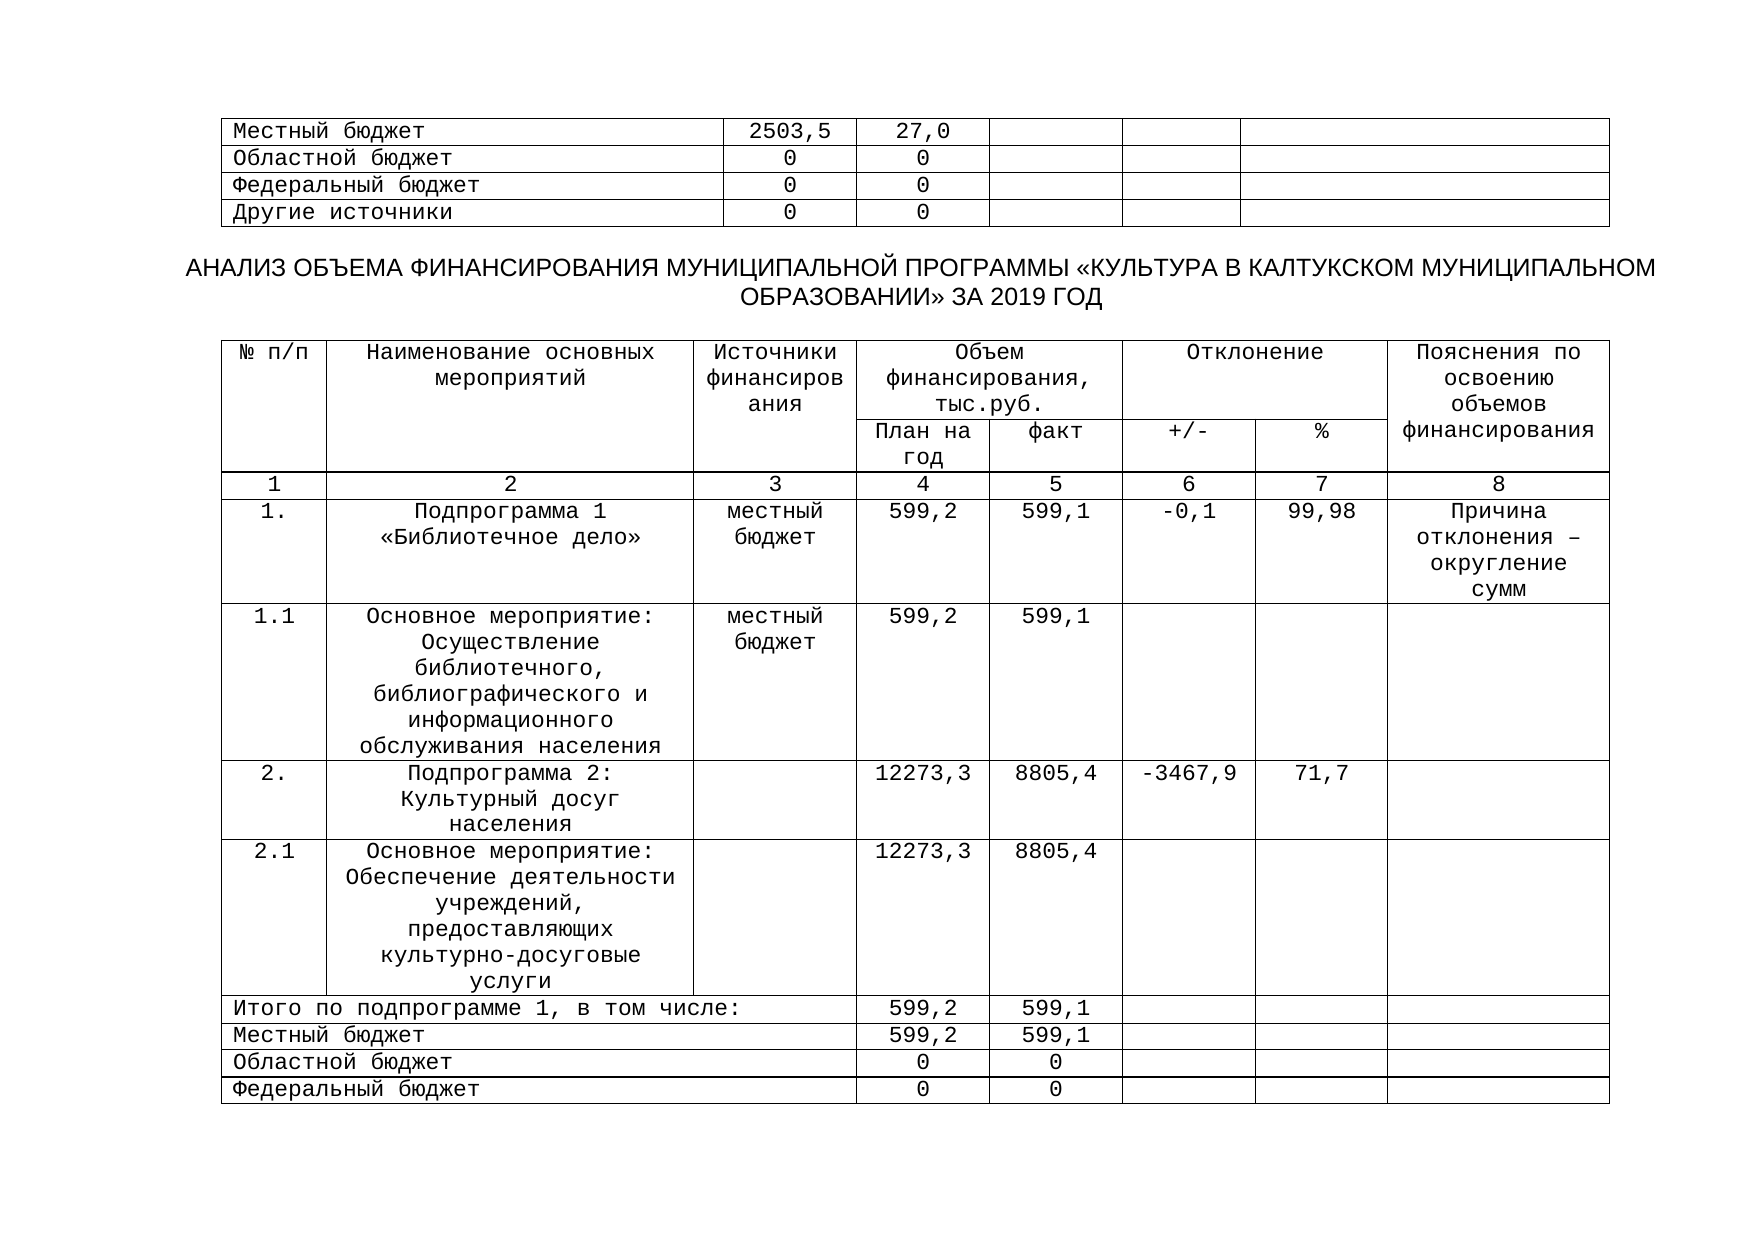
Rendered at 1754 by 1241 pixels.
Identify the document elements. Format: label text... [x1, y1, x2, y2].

table_cell 599,1 [990, 500, 1122, 603]
table_cell 2 [327, 473, 693, 498]
table_cell факт [990, 420, 1122, 471]
table_cell 5 [990, 473, 1122, 498]
table_cell [1388, 996, 1609, 1022]
table_cell План на год [857, 420, 989, 471]
table_cell 2.1 [222, 840, 326, 995]
table_cell 0 [857, 1050, 989, 1076]
table_cell Федеральный бюджет [222, 173, 723, 199]
table_cell 599,2 [857, 604, 989, 760]
table_cell [990, 173, 1122, 199]
table_cell 599,1 [990, 996, 1122, 1022]
table_cell 71,7 [1256, 761, 1387, 839]
table_cell Итого по подпрограмме 1, в том числе: [222, 996, 856, 1022]
table_cell Причина отклонения – округление сумм [1388, 500, 1609, 603]
table_cell % [1256, 420, 1387, 471]
table_cell [1123, 146, 1240, 172]
table_cell Основное мероприятие: Обеспечение деятельности учреждений, предоставляющих культурно-досуговые услуги [327, 840, 693, 995]
table_cell [990, 200, 1122, 226]
table_cell 599,1 [990, 604, 1122, 760]
table_cell -3467,9 [1123, 761, 1255, 839]
table_cell [1256, 840, 1387, 995]
table_cell 1 [222, 473, 326, 498]
table_cell [1123, 840, 1255, 995]
table_cell местный бюджет [694, 604, 856, 760]
table_cell 2503,5 [724, 119, 856, 145]
table_cell 8 [1388, 473, 1609, 498]
table_cell [694, 761, 856, 839]
table_cell 0 [857, 200, 989, 226]
table_cell 0 [724, 200, 856, 226]
table_cell Подпрограмма 1 «Библиотечное дело» [327, 500, 693, 603]
table_cell [990, 119, 1122, 145]
table_header № п/п [222, 341, 326, 471]
table_cell [1256, 1024, 1387, 1049]
table_cell 0 [857, 173, 989, 199]
table_cell 6 [1123, 473, 1255, 498]
table_header Объем финансирования, тыс.руб. [857, 341, 1122, 418]
table_cell 0 [990, 1078, 1122, 1103]
table_header Источники финансирования [694, 341, 856, 471]
table_cell 7 [1256, 473, 1387, 498]
table_cell Подпрограмма 2: Культурный досуг населения [327, 761, 693, 839]
table_cell 12273,3 [857, 761, 989, 839]
table_cell 0 [857, 146, 989, 172]
table_cell [990, 146, 1122, 172]
table_cell 0 [724, 146, 856, 172]
table_header Наименование основных мероприятий [327, 341, 693, 471]
text АНАЛИЗ ОБЪЕМА ФИНАНСИРОВАНИЯ МУНИЦИПАЛЬНОЙ ПРОГРАММЫ «КУЛЬТУРА В КАЛТУКСКОМ МУНИЦИПАЛЬНОМ ОБРАЗОВАНИИ» ЗА 2019 ГОД [177, 253, 1665, 311]
table_cell 599,1 [990, 1024, 1122, 1049]
table_cell [1256, 996, 1387, 1022]
table_cell +/- [1123, 420, 1255, 471]
table_cell [1241, 146, 1609, 172]
table_cell 12273,3 [857, 840, 989, 995]
table_header Пояснения по освоению объемов финансирования [1388, 341, 1609, 471]
table_cell 599,2 [857, 996, 989, 1022]
table_cell [1256, 1050, 1387, 1076]
table_cell 8805,4 [990, 840, 1122, 995]
table_cell Местный бюджет [222, 1024, 856, 1049]
table_cell местный бюджет [694, 500, 856, 603]
table_cell [1388, 761, 1609, 839]
table_cell [1241, 173, 1609, 199]
table_cell [1123, 1024, 1255, 1049]
table_cell Областной бюджет [222, 146, 723, 172]
table_cell 99,98 [1256, 500, 1387, 603]
table_cell [1388, 1078, 1609, 1103]
table_cell 2. [222, 761, 326, 839]
table_cell [1241, 119, 1609, 145]
table_cell [1123, 119, 1240, 145]
table_cell 27,0 [857, 119, 989, 145]
table_cell 0 [857, 1078, 989, 1103]
table_cell [1388, 604, 1609, 760]
table_cell 599,2 [857, 1024, 989, 1049]
table_cell 4 [857, 473, 989, 498]
table_cell 1. [222, 500, 326, 603]
table_cell Областной бюджет [222, 1050, 856, 1076]
table_cell Другие источники [222, 200, 723, 226]
table_cell [1123, 996, 1255, 1022]
table_cell 8805,4 [990, 761, 1122, 839]
table_cell [1256, 1078, 1387, 1103]
table_cell 0 [990, 1050, 1122, 1076]
table_cell Федеральный бюджет [222, 1078, 856, 1103]
table_cell [1241, 200, 1609, 226]
table_header Отклонение [1123, 341, 1387, 418]
table_cell [1388, 840, 1609, 995]
table_cell 0 [724, 173, 856, 199]
table_cell [1123, 1050, 1255, 1076]
table_cell -0,1 [1123, 500, 1255, 603]
table_cell 3 [694, 473, 856, 498]
table_cell 1.1 [222, 604, 326, 760]
table_cell [1388, 1050, 1609, 1076]
table_cell [1123, 1078, 1255, 1103]
table_cell [1388, 1024, 1609, 1049]
table_cell Основное мероприятие: Осуществление библиотечного, библиографического и информационного обслуживания населения [327, 604, 693, 760]
table_cell 599,2 [857, 500, 989, 603]
table_cell [1256, 604, 1387, 760]
table_cell [694, 840, 856, 995]
table_cell [1123, 200, 1240, 226]
table_cell Местный бюджет [222, 119, 723, 145]
table_cell [1123, 173, 1240, 199]
table_cell [1123, 604, 1255, 760]
